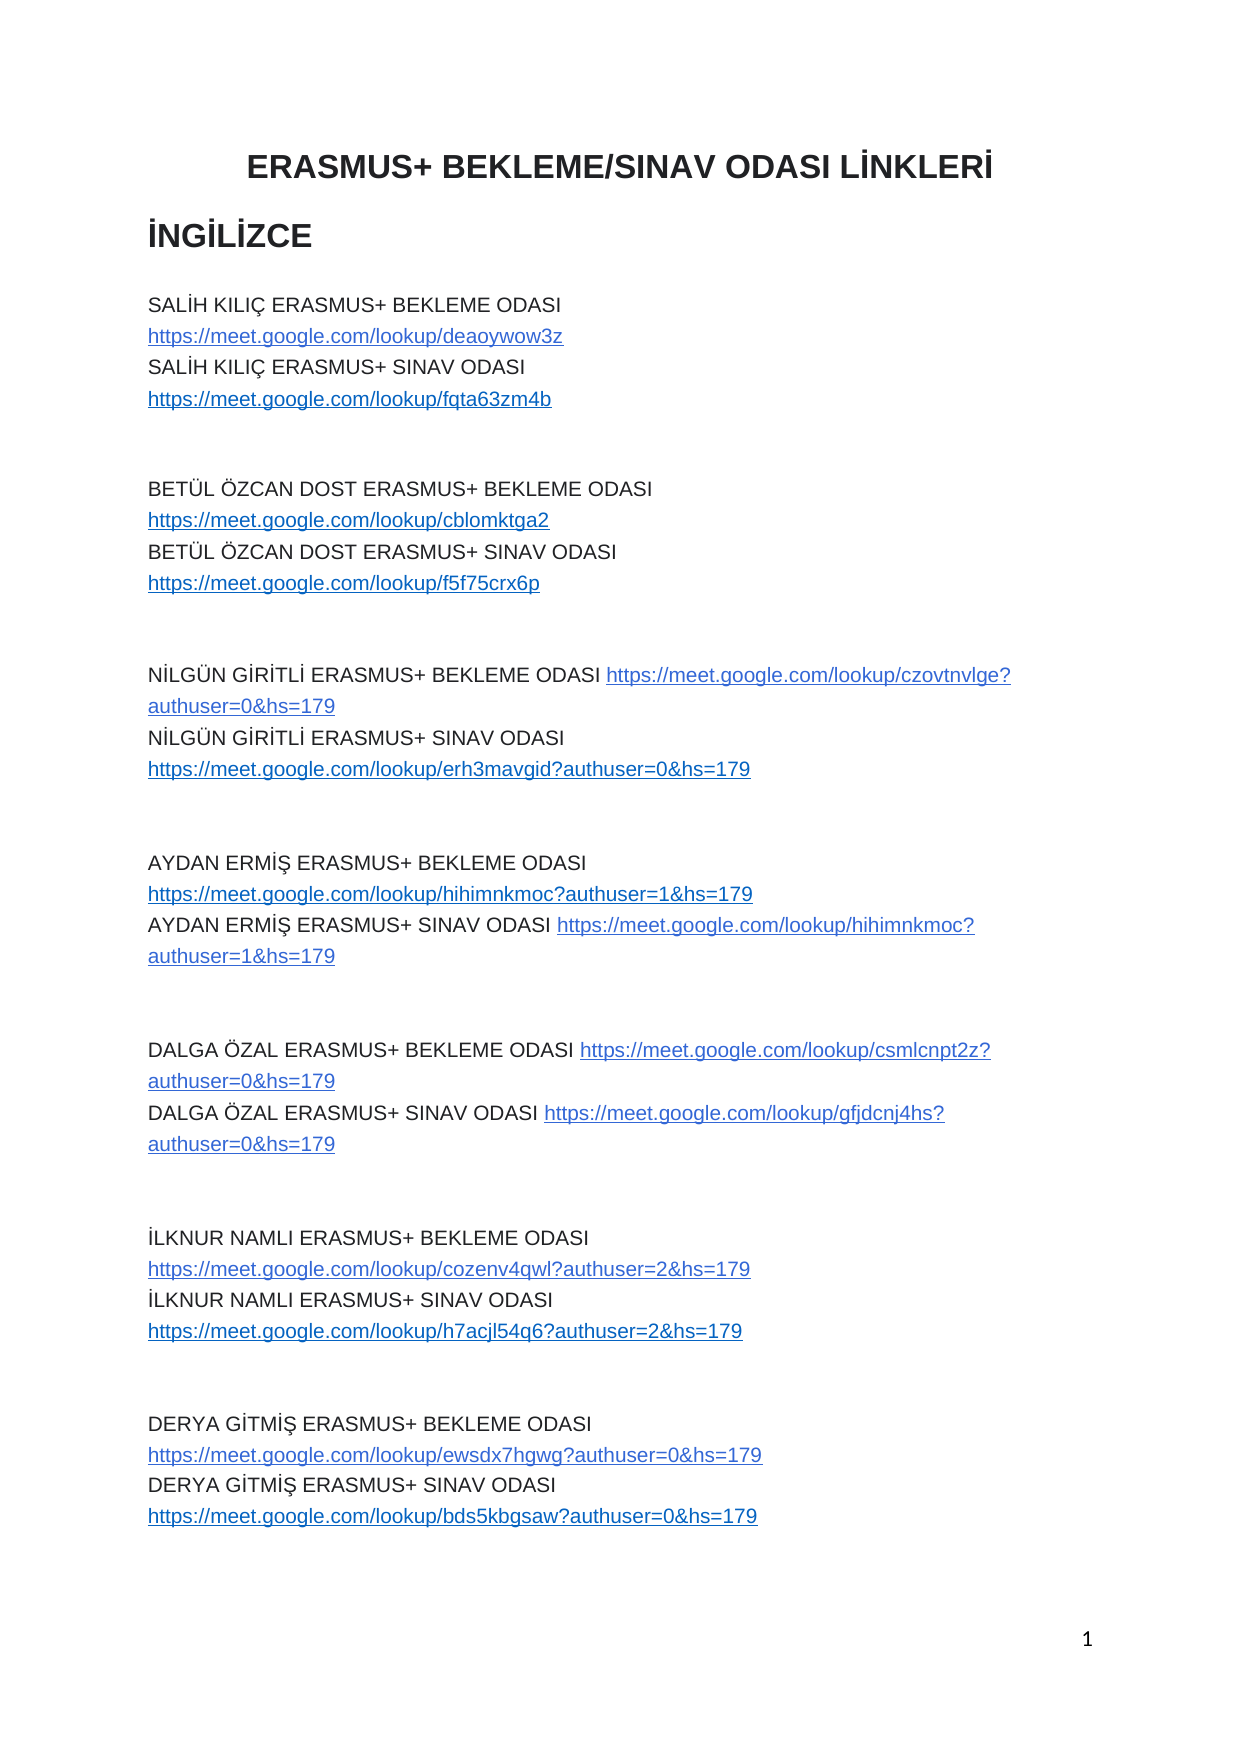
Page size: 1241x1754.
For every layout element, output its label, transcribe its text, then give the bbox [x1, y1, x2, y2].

text İLKNUR NAMLI ERASMUS+ BEKLEME ODASI [148, 1218, 1093, 1249]
text ERASMUS+ BEKLEME/SINAV ODASI LİNKLERİ [148, 148, 1093, 186]
text AYDAN ERMİŞ ERASMUS+ BEKLEME ODASI [148, 843, 1093, 874]
text https://meet.google.com/lookup/deaoywow3z [148, 317, 1093, 348]
text İNGİLİZCE [148, 216, 1093, 254]
text https://meet.google.com/lookup/h7acjl54q6?authuser=2&hs=179 [148, 1312, 1093, 1343]
text BETÜL ÖZCAN DOST ERASMUS+ BEKLEME ODASI [148, 470, 1093, 501]
text DALGA ÖZAL ERASMUS+ SINAV ODASI https://meet.google.com/lookup/gfjdcnj4hs?authuser=0&hs=179 [148, 1093, 1093, 1156]
text https://meet.google.com/lookup/f5f75crx6p [148, 563, 1093, 595]
text DALGA ÖZAL ERASMUS+ BEKLEME ODASI https://meet.google.com/lookup/csmlcnpt2z?authuser=0&hs=179 [148, 1031, 1093, 1093]
text DERYA GİTMİŞ ERASMUS+ BEKLEME ODASI [148, 1406, 1093, 1435]
text https://meet.google.com/lookup/erh3mavgid?authuser=0&hs=179 [148, 749, 1093, 781]
text NİLGÜN GİRİTLİ ERASMUS+ SINAV ODASI [148, 718, 1093, 749]
text BETÜL ÖZCAN DOST ERASMUS+ SINAV ODASI [148, 532, 1093, 563]
text https://meet.google.com/lookup/cblomktga2 [148, 501, 1093, 532]
text https://meet.google.com/lookup/bds5kbgsaw?authuser=0&hs=179 [148, 1496, 1093, 1528]
text AYDAN ERMİŞ ERASMUS+ SINAV ODASI https://meet.google.com/lookup/hihimnkmoc?authuser=1&hs=179 [148, 906, 1093, 968]
text https://meet.google.com/lookup/fqta63zm4b [148, 379, 1093, 410]
text SALİH KILIÇ ERASMUS+ BEKLEME ODASI [148, 285, 1093, 317]
text NİLGÜN GİRİTLİ ERASMUS+ BEKLEME ODASI https://meet.google.com/lookup/czovtnvlge?authuser=0&hs=179 [148, 656, 1093, 718]
text SALİH KILIÇ ERASMUS+ SINAV ODASI [148, 348, 1093, 379]
text DERYA GİTMİŞ ERASMUS+ SINAV ODASI [148, 1467, 1093, 1496]
text https://meet.google.com/lookup/hihimnkmoc?authuser=1&hs=179 [148, 874, 1093, 906]
text https://meet.google.com/lookup/cozenv4qwl?authuser=2&hs=179 [148, 1249, 1093, 1281]
text İLKNUR NAMLI ERASMUS+ SINAV ODASI [148, 1281, 1093, 1312]
text https://meet.google.com/lookup/ewsdx7hgwg?authuser=0&hs=179 [148, 1435, 1093, 1467]
